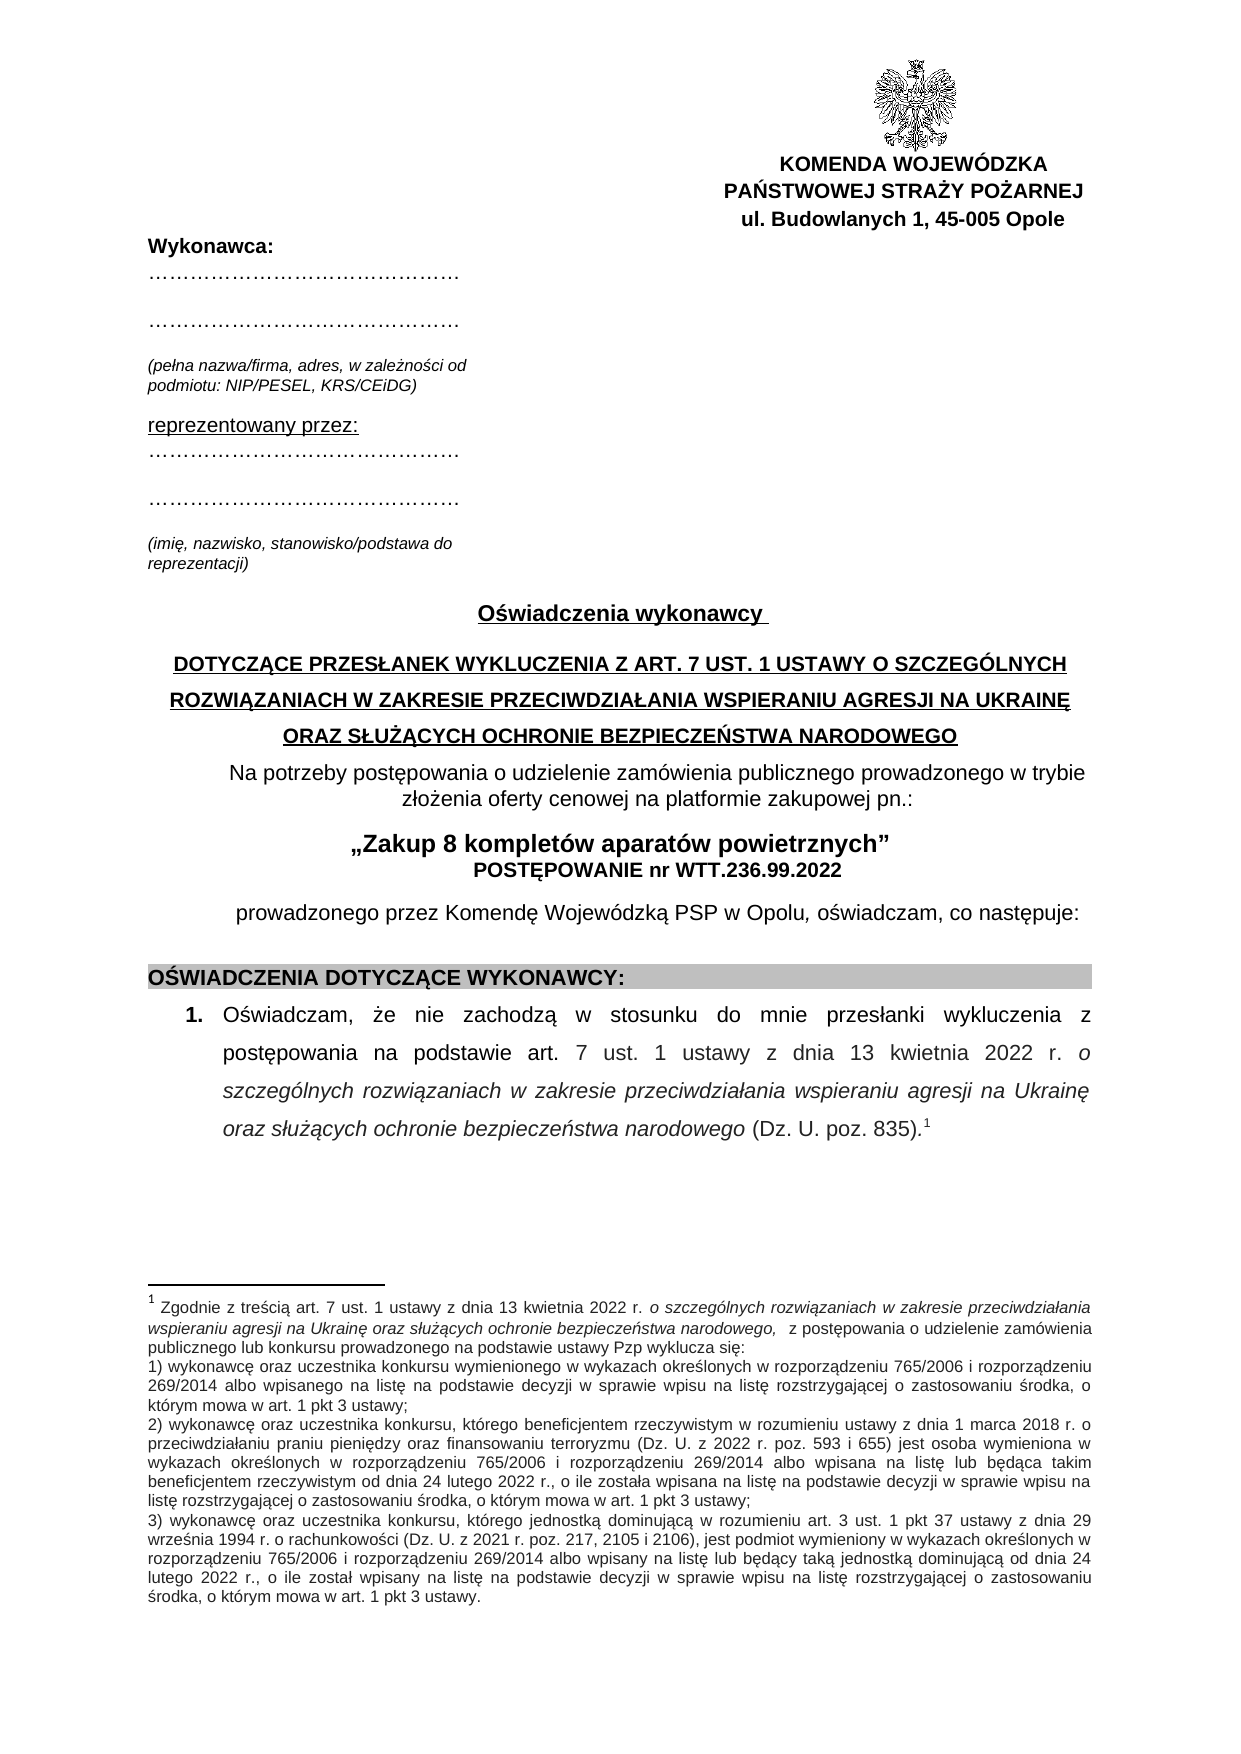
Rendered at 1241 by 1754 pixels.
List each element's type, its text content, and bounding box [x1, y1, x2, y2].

text PAŃSTWOWEJ STRAŻY POŻARNEJ [724, 179, 1092, 203]
text prowadzonego przez Komendę Wojewódzką PSP w Opolu, oświadczam, co następuje: [223, 900, 1092, 925]
text ……………………………………………………………………………… [148, 259, 472, 331]
text ul. Budowlanych 1, 45-005 Opole [650, 207, 1092, 231]
text DOTYCZĄCE PRZESŁANEK WYKLUCZENIA Z ART. 7 UST. 1 USTAWY o szczególnych rozwiązaniach w zakresie przeciwdziałania wspieraniu agresji na Ukrainę oraz służących ochronie bezpieczeństwa narodowego [148, 652, 1092, 747]
text reprezentowany przez: [148, 413, 1092, 437]
text Oświadczenia wykonawcy [148, 600, 1092, 626]
text (imię, nazwisko, stanowisko/podstawa do reprezentacji) [148, 534, 472, 573]
text OŚWIADCZENIA DOTYCZĄCE WYKONAWCY: [148, 964, 1092, 989]
text Na potrzeby postępowania o udzielenie zamówienia publicznego prowadzonego w trybie złożenia oferty cenowej na platformie zakupowej pn.: [223, 759, 1092, 811]
text KOMENDA WOJEWÓDZKA [768, 152, 1092, 176]
text ……………………………………………………………………………… [148, 438, 472, 510]
picture [874, 59, 957, 152]
text Wykonawca: [148, 234, 1092, 258]
text POSTĘPOWANIE nr WTT.236.99.2022 [223, 858, 1092, 882]
list Oświadczam, że nie zachodzą w stosunku do mnie przesłanki wykluczenia z postępowania na podstawie art. 7 ust. 1 ustawy z dnia 13 kwietnia 2022 r. o szczególnych rozwiązaniach w zakresie przeciwdziałania wspieraniu agresji na Ukrainę oraz służących ochronie bezpieczeństwa narodowego (Dz. U. poz. 835). [185, 1002, 1092, 1141]
text (pełna nazwa/firma, adres, w zależności od podmiotu: NIP/PESEL, KRS/CEiDG) [148, 355, 472, 395]
text „Zakup 8 kompletów aparatów powietrznych” [148, 829, 1092, 858]
